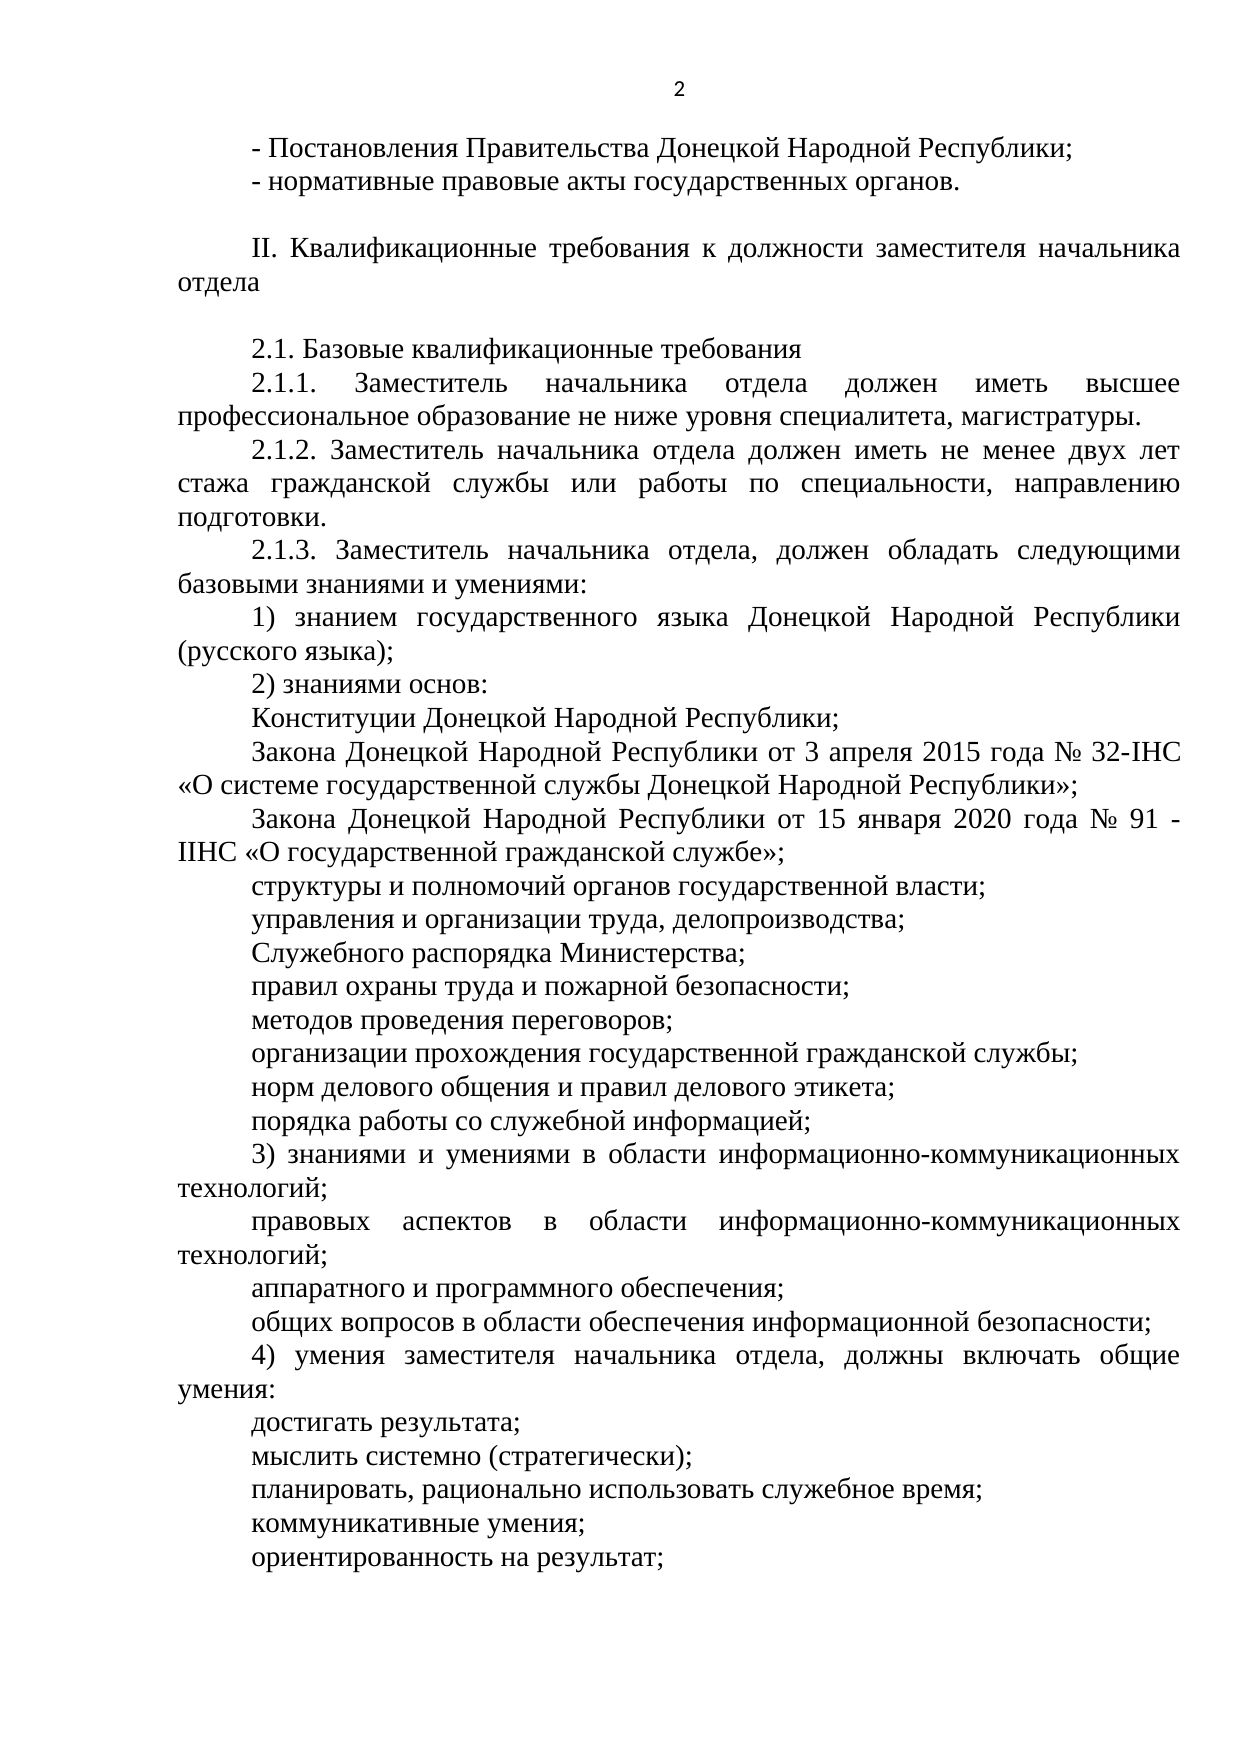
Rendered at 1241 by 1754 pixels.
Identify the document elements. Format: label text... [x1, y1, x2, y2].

text коммуникативные умения; [177, 1505, 1181, 1539]
text Конституции Донецкой Народной Республики; [177, 700, 1181, 734]
text - нормативные правовые акты государственных органов. [177, 163, 1181, 197]
text II. Квалификационные требования к должности заместителя начальника отдела [177, 231, 1181, 298]
text порядка работы со служебной информацией; [177, 1103, 1181, 1136]
text Закона Донецкой Народной Республики от 3 апреля 2015 года № 32-ІНС «О системе государственной службы Донецкой Народной Республики»; [177, 734, 1181, 801]
text методов проведения переговоров; [177, 1002, 1181, 1036]
text Служебного распорядка Министерства; [177, 935, 1181, 968]
text мыслить системно (стратегически); [177, 1438, 1181, 1472]
text 2) знаниями основ: [177, 667, 1181, 700]
text 2.1.3. Заместитель начальника отдела, должен обладать следующими базовыми знаниями и умениями: [177, 532, 1181, 599]
text - Постановления Правительства Донецкой Народной Республики; [177, 130, 1181, 163]
text правил охраны труда и пожарной безопасности; [177, 968, 1181, 1002]
text организации прохождения государственной гражданской службы; [177, 1036, 1181, 1069]
text правовых аспектов в области информационно-коммуникационных технологий; [177, 1203, 1181, 1270]
text 1) знанием государственного языка Донецкой Народной Республики (русского языка); [177, 599, 1181, 667]
text ориентированность на результат; [177, 1539, 1181, 1572]
text общих вопросов в области обеспечения информационной безопасности; [177, 1304, 1181, 1337]
text 2.1.1. Заместитель начальника отдела должен иметь высшее профессиональное образование не ниже уровня специалитета, магистратуры. [177, 365, 1181, 432]
text норм делового общения и правил делового этикета; [177, 1069, 1181, 1103]
text 2.1. Базовые квалификационные требования [177, 331, 1181, 365]
text достигать результата; [177, 1404, 1181, 1438]
text аппаратного и программного обеспечения; [177, 1270, 1181, 1304]
text Закона Донецкой Народной Республики от 15 января 2020 года № 91 - ІІНС «О государственной гражданской службе»; [177, 801, 1181, 868]
text 3) знаниями и умениями в области информационно-коммуникационных технологий; [177, 1136, 1181, 1203]
text 4) умения заместителя начальника отдела, должны включать общие умения: [177, 1337, 1181, 1404]
text планировать, рационально использовать служебное время; [177, 1472, 1181, 1505]
text структуры и полномочий органов государственной власти; [177, 868, 1181, 901]
text 2.1.2. Заместитель начальника отдела должен иметь не менее двух лет стажа гражданской службы или работы по специальности, направлению подготовки. [177, 432, 1181, 532]
text управления и организации труда, делопроизводства; [177, 901, 1181, 935]
